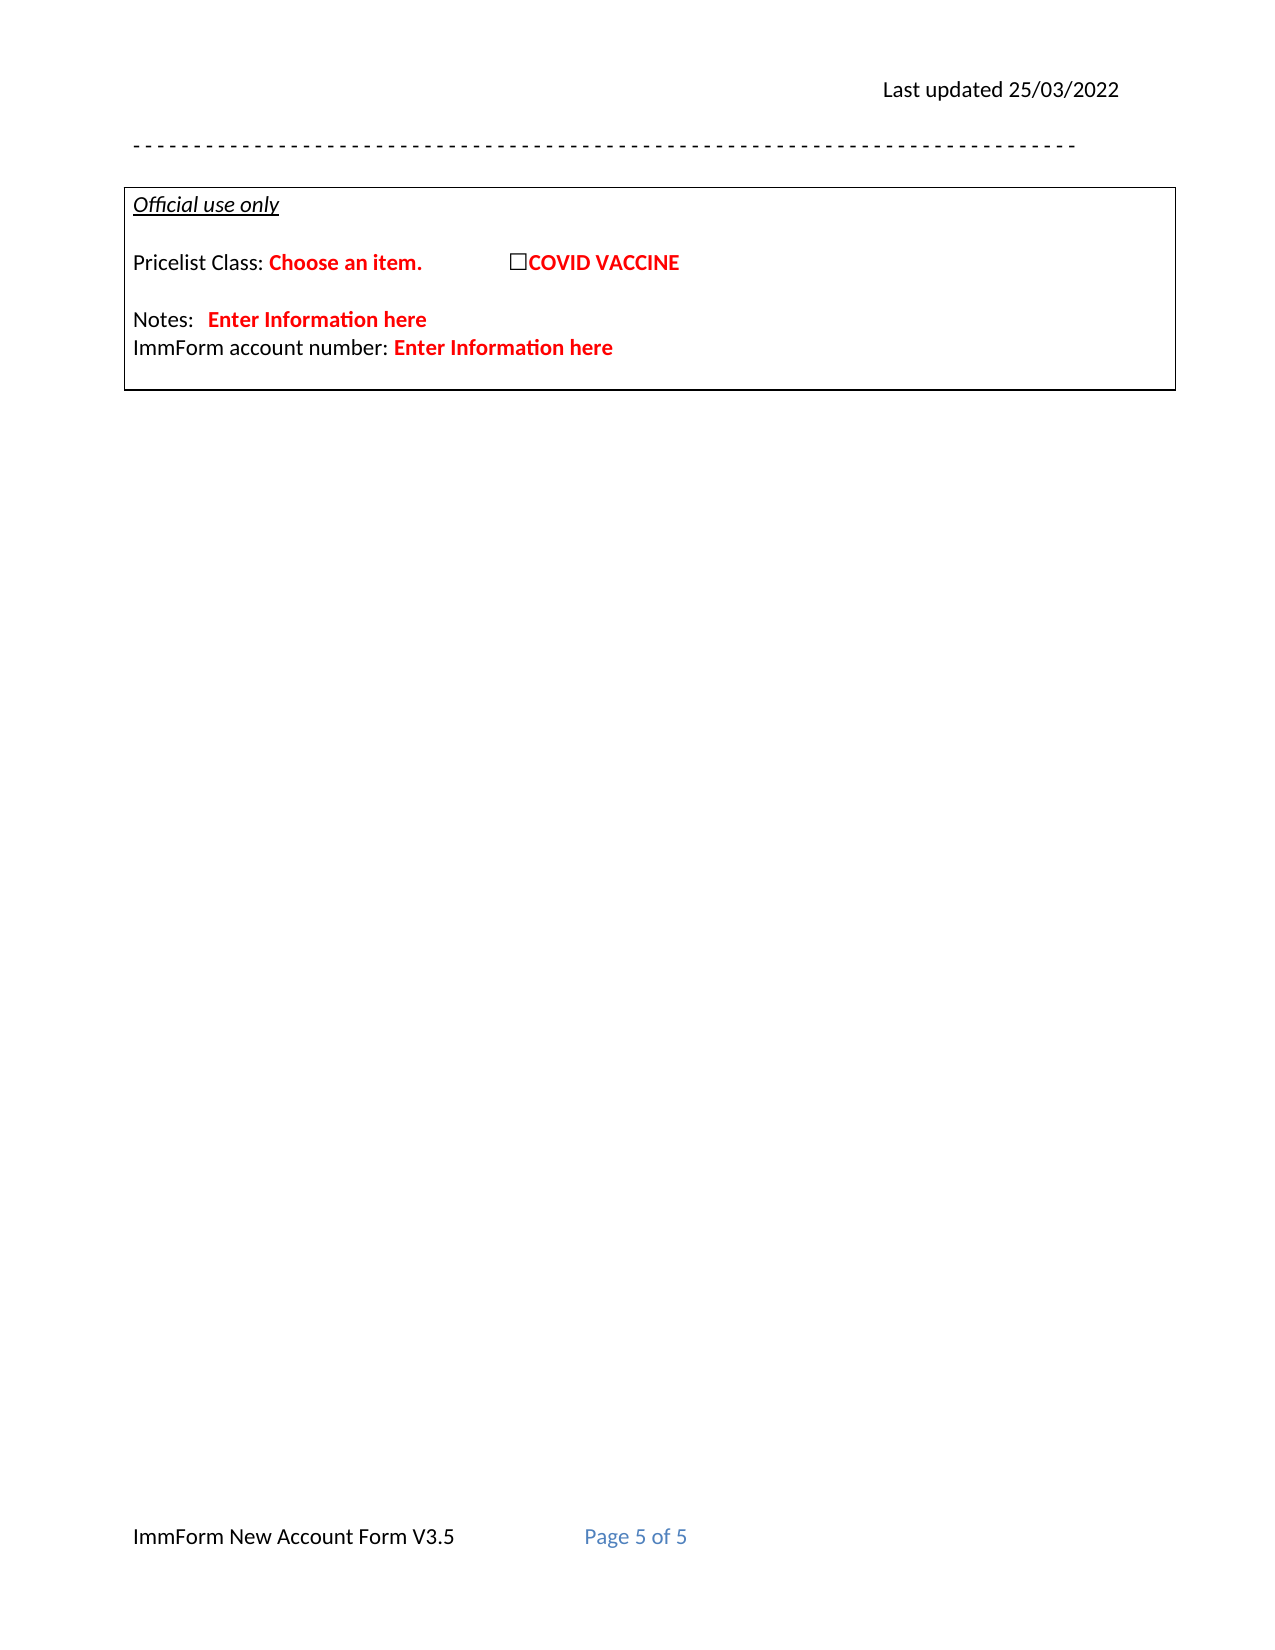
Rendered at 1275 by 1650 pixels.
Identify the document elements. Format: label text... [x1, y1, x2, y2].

text Official use only [125, 188, 1175, 218]
text - - - - - - - - - - - - - - - - - - - - - - - - - - - - - - - - - - - - - - - - - - - - - - - - - - - - - - - - - - - - - - - - - - - - - - - - - - - - - - [133, 131, 1167, 159]
text Pricelist Class: COVID VACCINE [133, 246, 1167, 277]
text Notes: [133, 306, 1167, 333]
text ImmForm account number: [133, 333, 1167, 362]
